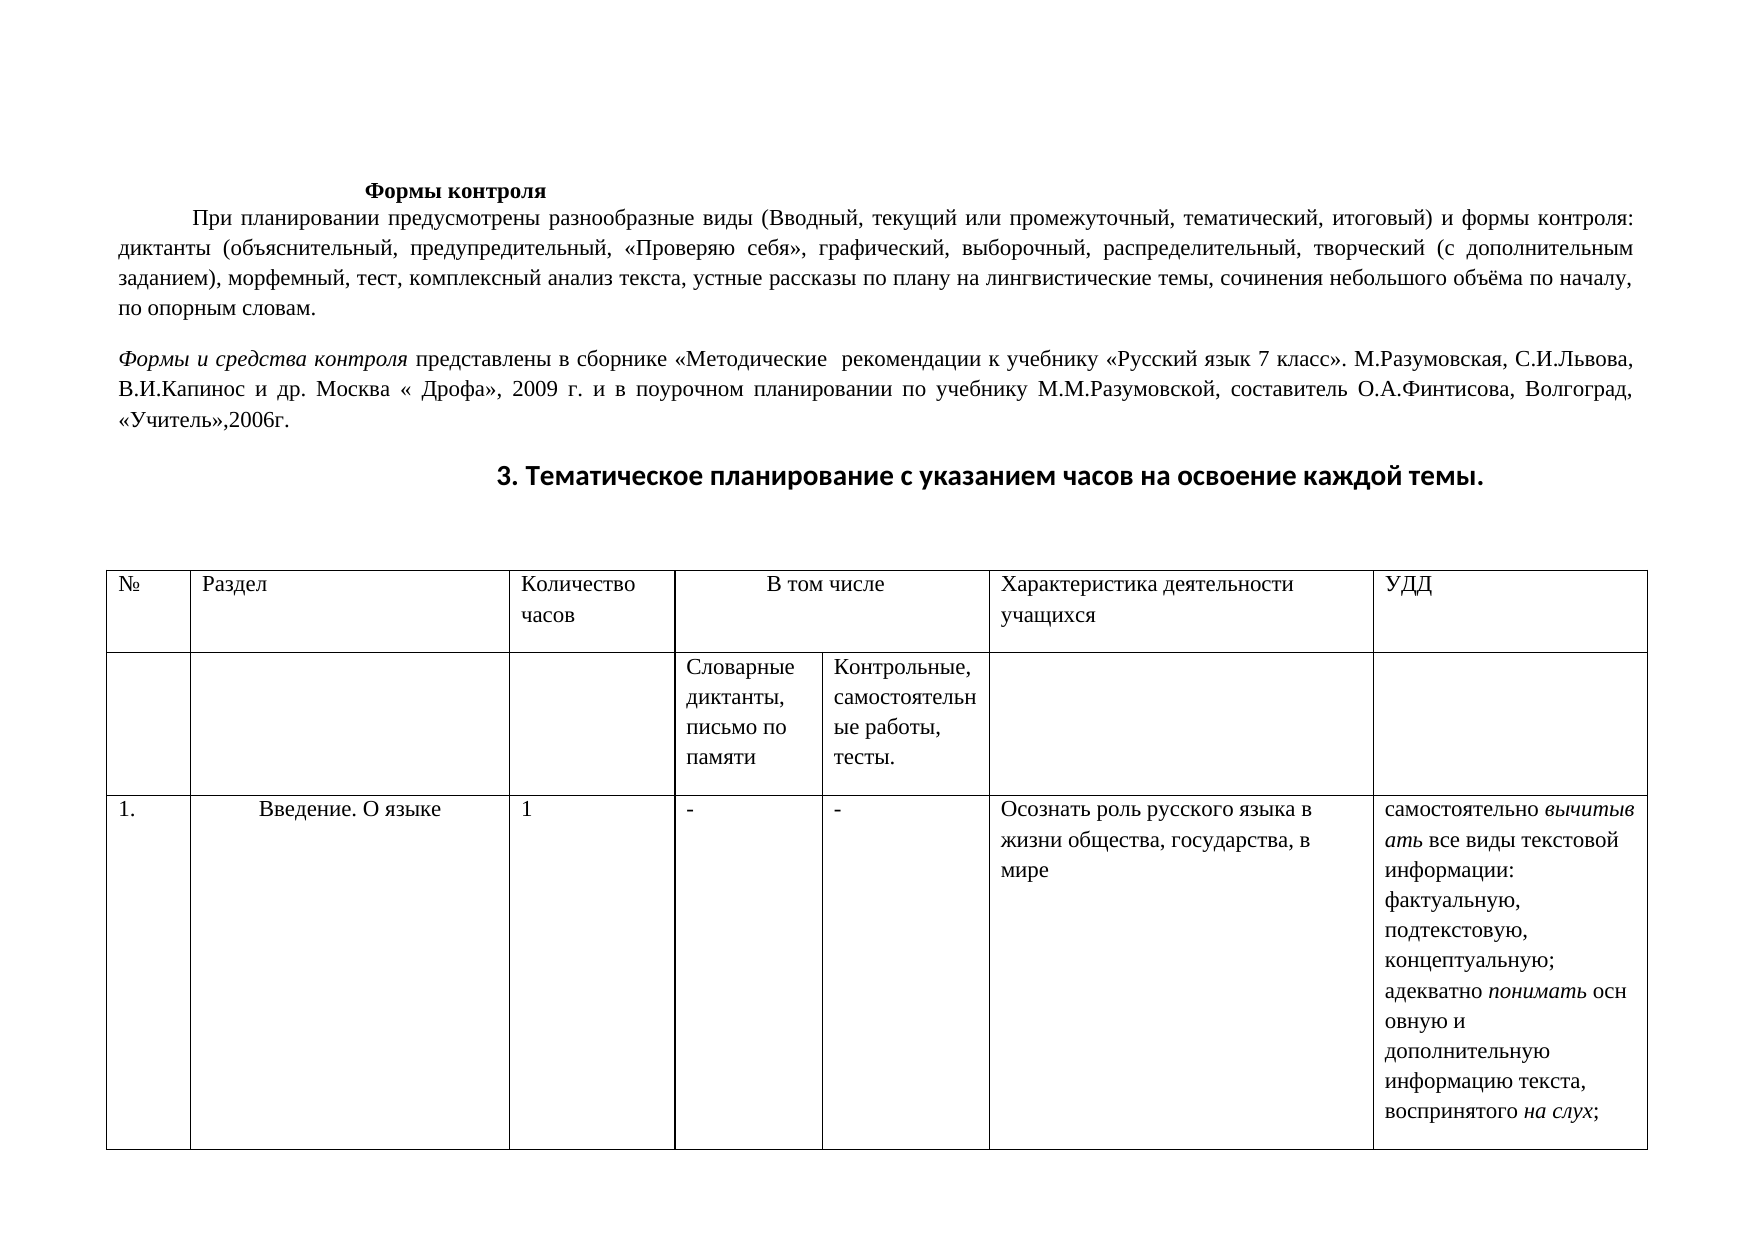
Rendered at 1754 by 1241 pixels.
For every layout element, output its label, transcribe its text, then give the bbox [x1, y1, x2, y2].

table_cell [510, 653, 674, 794]
table_header Раздел [191, 571, 509, 652]
table_header УДД [1374, 571, 1647, 652]
table_cell [191, 653, 509, 794]
text Формы контроля [118, 177, 1636, 203]
table_header Характеристика деятельности учащихся [990, 571, 1373, 652]
text Формы и средства контроля представлены в сборнике «Методические рекомендации к учебнику «Русский язык 7 класс». М.Разумовская, С.И.Львова, В.И.Капинос и др. Москва « Дрофа», . и в поурочном планировании по учебнику М.М.Разумовской, составитель О.А.Финтисова, Волгоград, «Учитель»,2006г. [118, 345, 1636, 432]
text При планировании предусмотрены разнообразные виды (Вводный, текущий или промежуточный, тематический, итоговый) и формы контроля: диктанты (объяснительный, предупредительный, «Проверяю себя», графический, выборочный, распределительный, творческий (с дополнительным заданием), морфемный, тест, комплексный анализ текста, устные рассказы по плану на лингвистические темы, сочинения небольшого объёма по началу, по опорным словам. [118, 203, 1636, 321]
table_cell Словарные диктанты, письмо по памяти [676, 653, 822, 794]
table_header Количество часов [510, 571, 674, 652]
table_cell Введение. О языке [191, 796, 509, 1149]
table_cell [990, 653, 1373, 794]
table_cell Контрольные, самостоятельные работы, тесты. [823, 653, 989, 794]
table_header В том числе [676, 571, 989, 652]
table_cell самостоятельно вычитывать все виды текстовой информации: фактуальную, подтекстовую, концептуальную; адекватно понимать основную и дополнительную информацию текста, воспринятого на слух; [1374, 796, 1647, 1149]
table_cell [107, 653, 190, 794]
table_cell Осознать роль русского языка в жизни общества, государства, в мире [990, 796, 1373, 1149]
table_header № [107, 571, 190, 652]
table_cell - [823, 796, 989, 1149]
table_cell - [676, 796, 822, 1149]
table_cell 1 [510, 796, 674, 1149]
table_cell 1. [107, 796, 190, 1149]
table_cell [1374, 653, 1647, 794]
text 3. Тематическое планирование с указанием часов на освоение каждой темы. [118, 457, 1636, 492]
